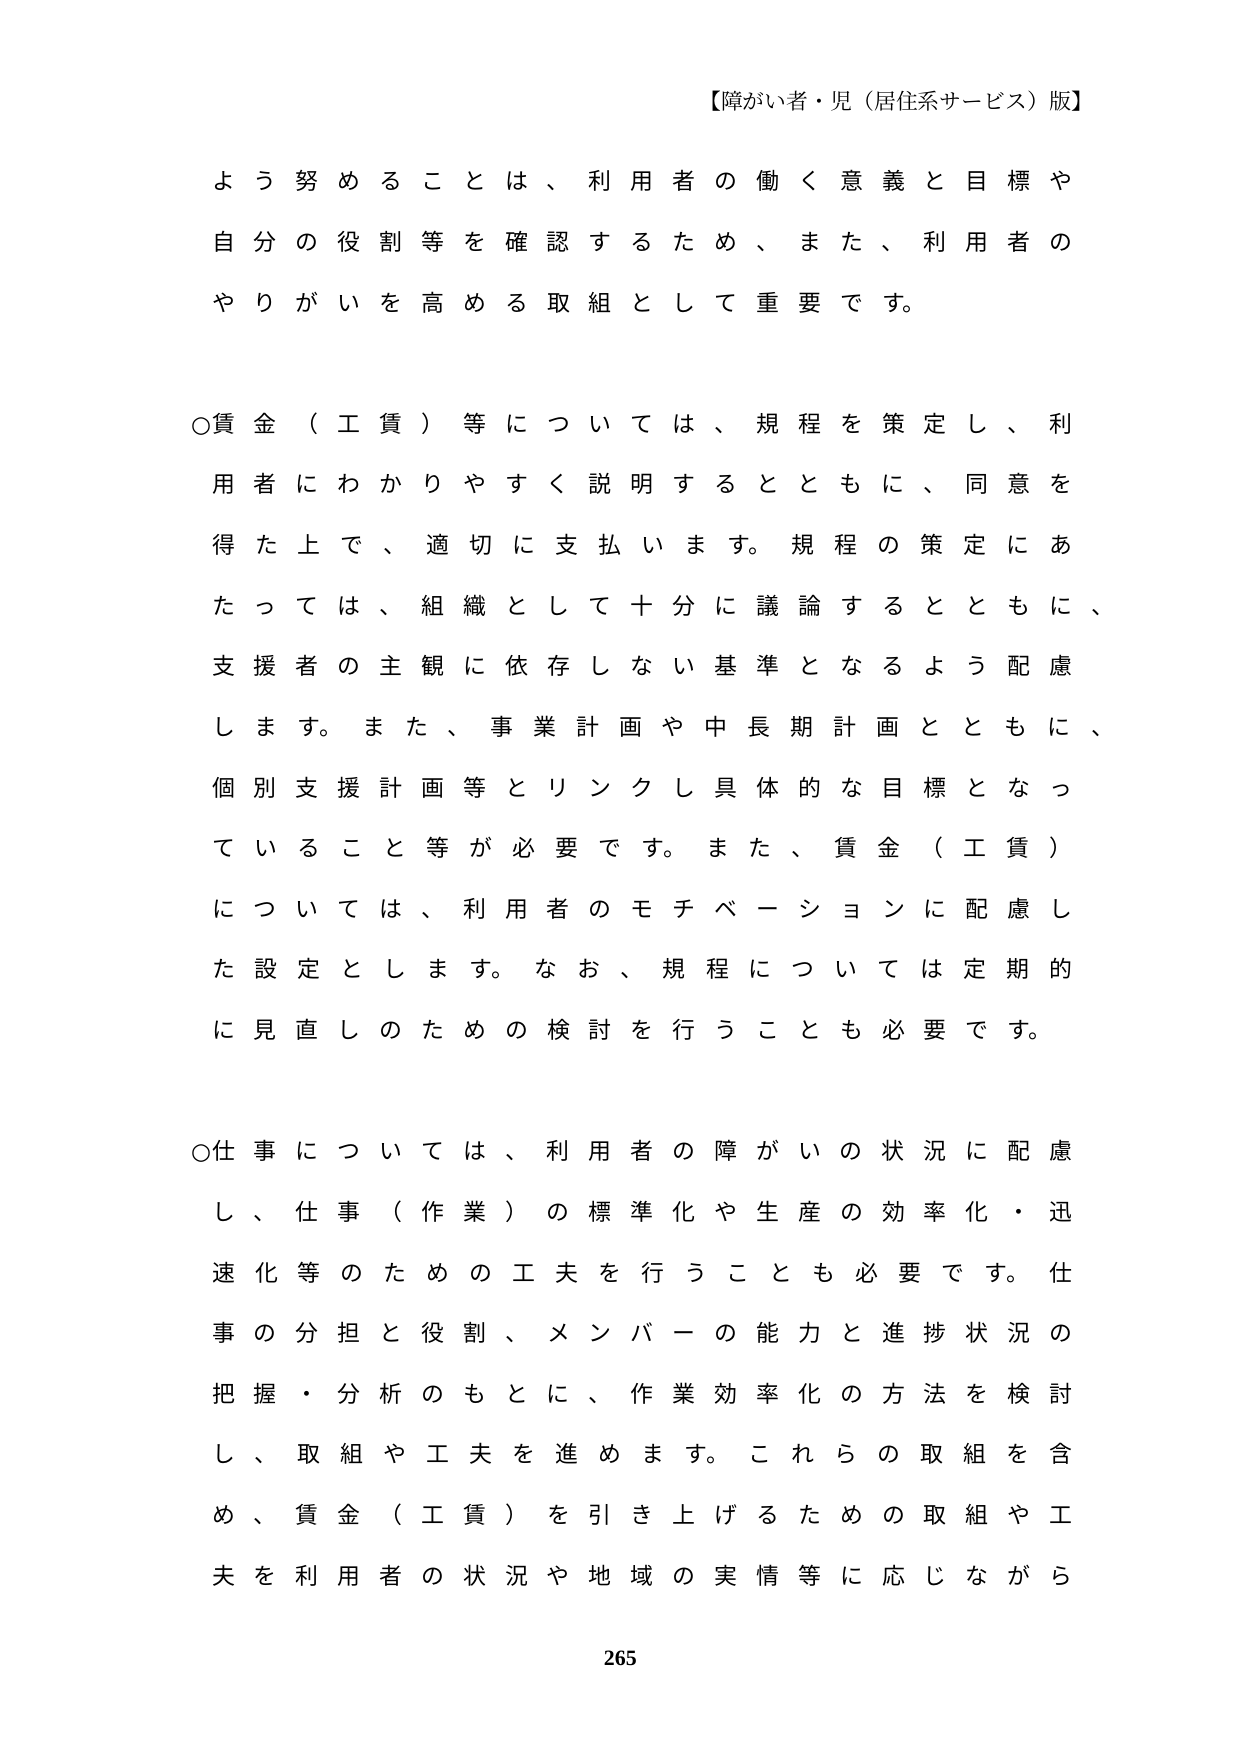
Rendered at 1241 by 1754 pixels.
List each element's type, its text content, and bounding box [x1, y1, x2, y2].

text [170, 1119, 1091, 1604]
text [170, 149, 1091, 331]
text ○賃金（工賃）等については、規程を策定し、利用者にわかりやすく説明するとともに、同意を得た上で、適切に支払います。規程の策定にあたっては、組織として十分に議論するとともに、支援者の主観に依存しない基準となるよう配慮します。また、事業計画や中長期計画とともに、個別支援計画等とリンクし具体的な目標となっていること等が必要です。また、賃金（工賃）については、利用者のモチベーションに配慮した設定とします。なお、規程については定期的に見直しのための検討を行うことも必要です。 [170, 392, 1091, 1059]
